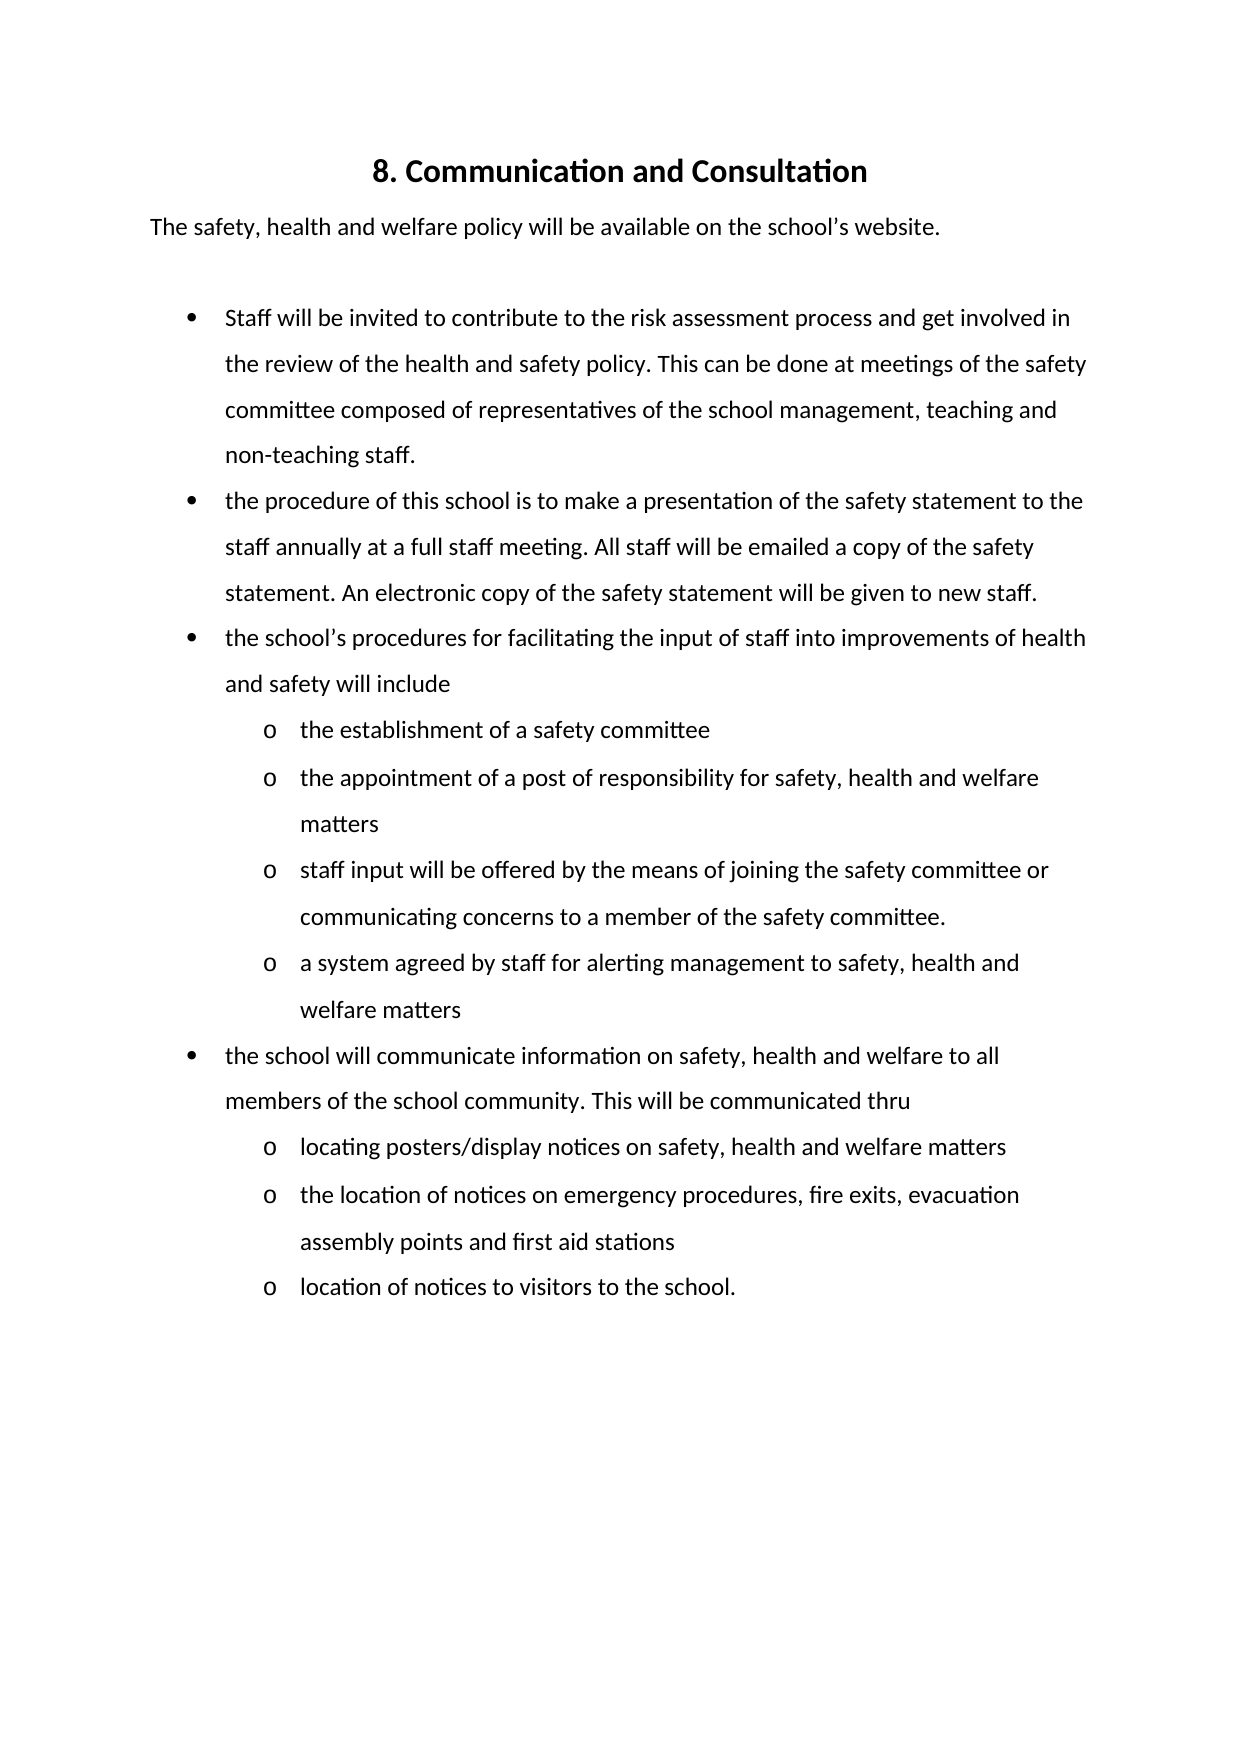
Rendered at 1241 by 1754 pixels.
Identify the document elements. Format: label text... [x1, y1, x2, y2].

list location of notices to visitors to the school. [262, 1272, 1090, 1303]
list a system agreed by staff for alerting management to safety, health and welfare matters [262, 947, 1090, 1024]
list the school’s procedures for facilitating the input of staff into improvements of health and safety will include [187, 623, 1090, 699]
text The safety, health and welfare policy will be available on the school’s website. [150, 211, 1090, 242]
list locating posters/display notices on safety, health and welfare matters [262, 1131, 1090, 1163]
list the appointment of a post of responsibility for safety, health and welfare matters [262, 762, 1090, 839]
list the establishment of a safety committee [262, 714, 1090, 746]
list the procedure of this school is to make a presentation of the safety statement to the staff annually at a full staff meeting. All staff will be emailed a copy of the safety statement. An electronic copy of the safety statement will be given to new staff. [187, 485, 1090, 607]
list staff input will be offered by the means of joining the safety committee or communicating concerns to a member of the safety committee. [262, 854, 1090, 932]
list the school will communicate information on safety, health and welfare to all members of the school community. This will be communicated thru [187, 1040, 1090, 1116]
text 8. Communication and Consultation [150, 150, 1090, 191]
list Staff will be invited to contribute to the risk assessment process and get involved in the review of the health and safety policy. This can be done at meetings of the safety committee composed of representatives of the school management, teaching and non-teaching staff. [187, 302, 1090, 470]
list the location of notices on emergency procedures, fire exits, evacuation assembly points and first aid stations [262, 1179, 1090, 1256]
